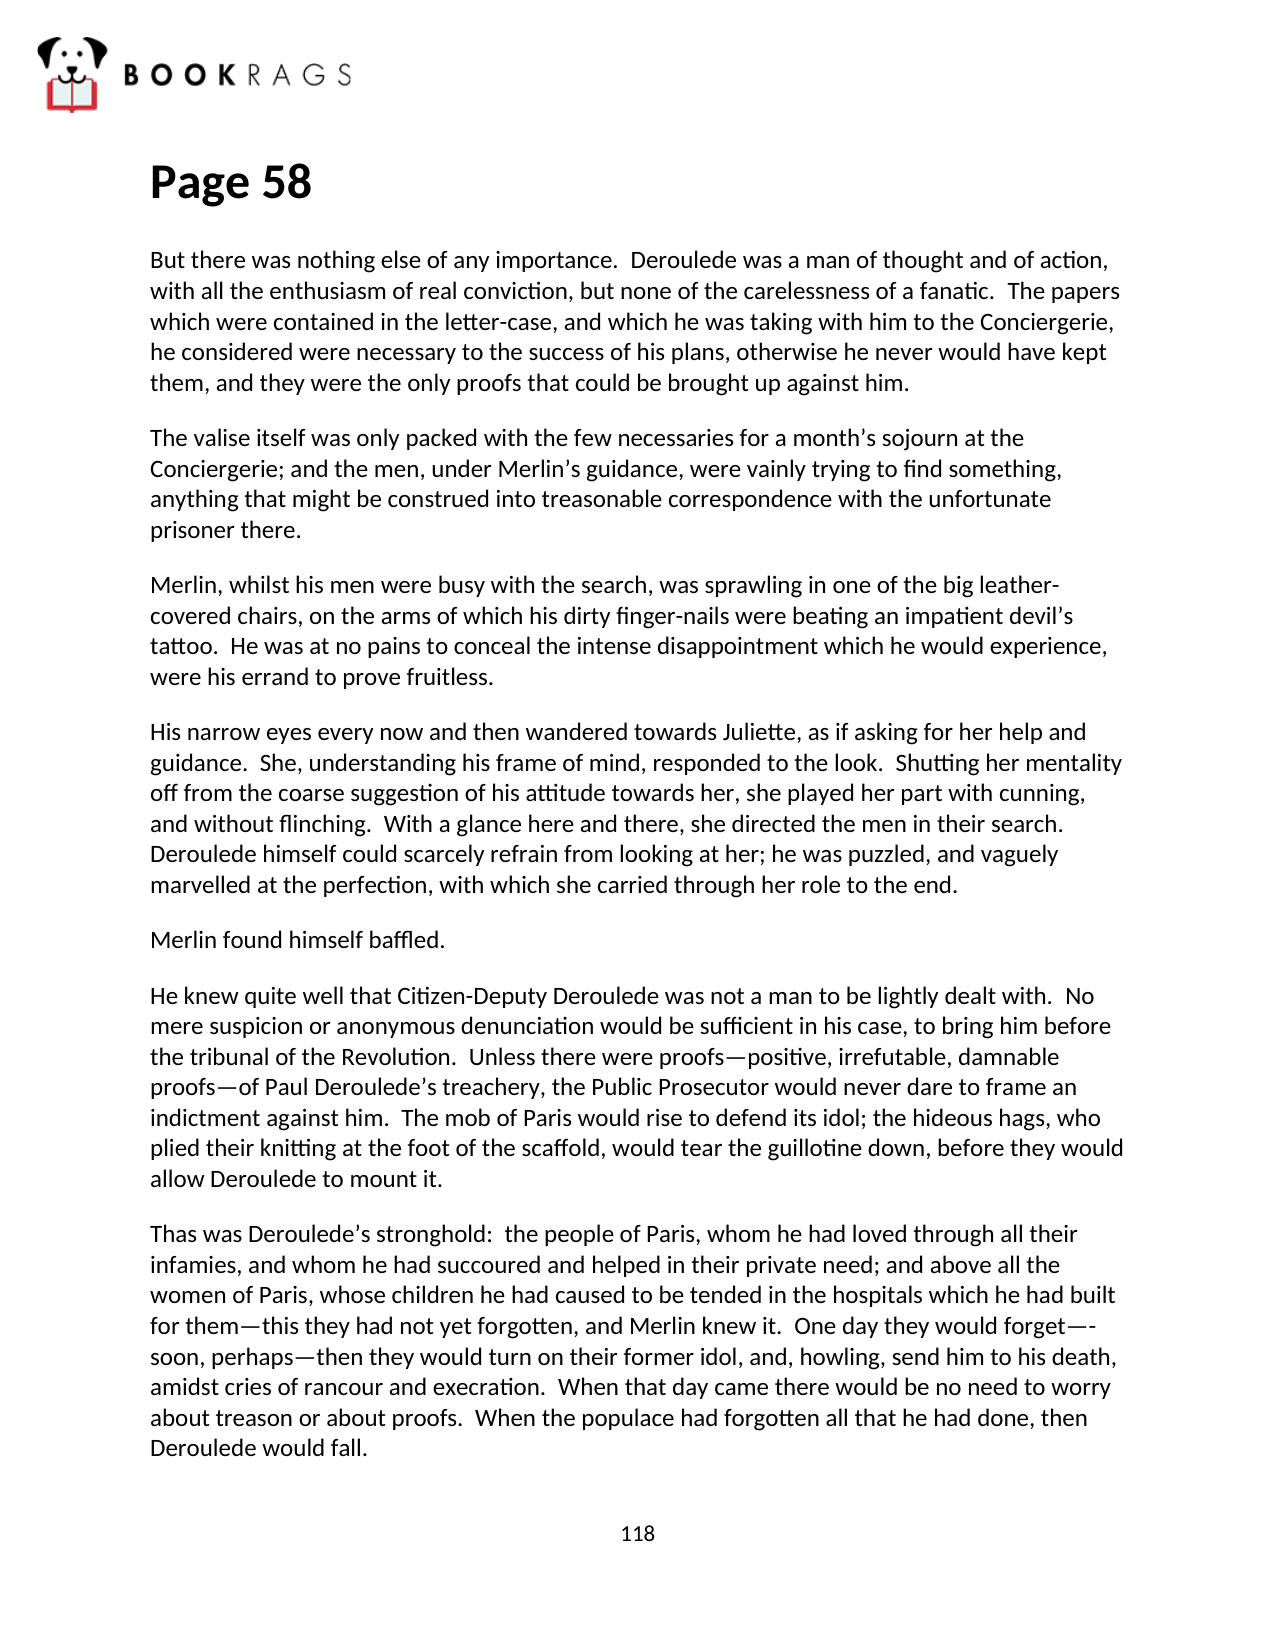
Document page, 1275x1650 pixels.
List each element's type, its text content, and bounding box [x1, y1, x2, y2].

text Page 58 [150, 150, 1125, 211]
text He knew quite well that Citizen-Deputy Deroulede was not a man to be lightly dealt with. No mere suspicion or anonymous denunciation would be sufficient in his case, to bring him before the tribunal of the Revolution. Unless there were proofs—­positive, irrefutable, damnable proofs—­of Paul Deroulede’s treachery, the Public Prosecutor would never dare to frame an indictment against him. The mob of Paris would rise to defend its idol; the hideous hags, who plied their knitting at the foot of the scaffold, would tear the guillotine down, before they would allow Deroulede to mount it. [150, 980, 1125, 1194]
text The valise itself was only packed with the few necessaries for a month’s sojourn at the Conciergerie; and the men, under Merlin’s guidance, were vainly trying to find something, anything that might be construed into treasonable correspondence with the unfortunate prisoner there. [150, 422, 1125, 544]
text But there was nothing else of any importance. Deroulede was a man of thought and of action, with all the enthusiasm of real conviction, but none of the carelessness of a fanatic. The papers which were contained in the letter-case, and which he was taking with him to the Conciergerie, he considered were necessary to the success of his plans, otherwise he never would have kept them, and they were the only proofs that could be brought up against him. [150, 244, 1125, 397]
text Merlin, whilst his men were busy with the search, was sprawling in one of the big leather-covered chairs, on the arms of which his dirty finger-nails were beating an impatient devil’s tattoo. He was at no pains to conceal the intense disappointment which he would experience, were his errand to prove fruitless. [150, 569, 1125, 691]
text Merlin found himself baffled. [150, 924, 1125, 955]
text His narrow eyes every now and then wandered towards Juliette, as if asking for her help and guidance. She, understanding his frame of mind, responded to the look. Shutting her mentality off from the coarse suggestion of his attitude towards her, she played her part with cunning, and without flinching. With a glance here and there, she directed the men in their search. Deroulede himself could scarcely refrain from looking at her; he was puzzled, and vaguely marvelled at the perfection, with which she carried through her role to the end. [150, 716, 1125, 899]
text Thas was Deroulede’s stronghold: the people of Paris, whom he had loved through all their infamies, and whom he had succoured and helped in their private need; and above all the women of Paris, whose children he had caused to be tended in the hospitals which he had built for them—­this they had not yet forgotten, and Merlin knew it. One day they would forget—­soon, perhaps—­then they would turn on their former idol, and, howling, send him to his death, amidst cries of rancour and execration. When that day came there would be no need to worry about treason or about proofs. When the populace had forgotten all that he had done, then Deroulede would fall. [150, 1219, 1125, 1463]
picture [37, 37, 351, 113]
